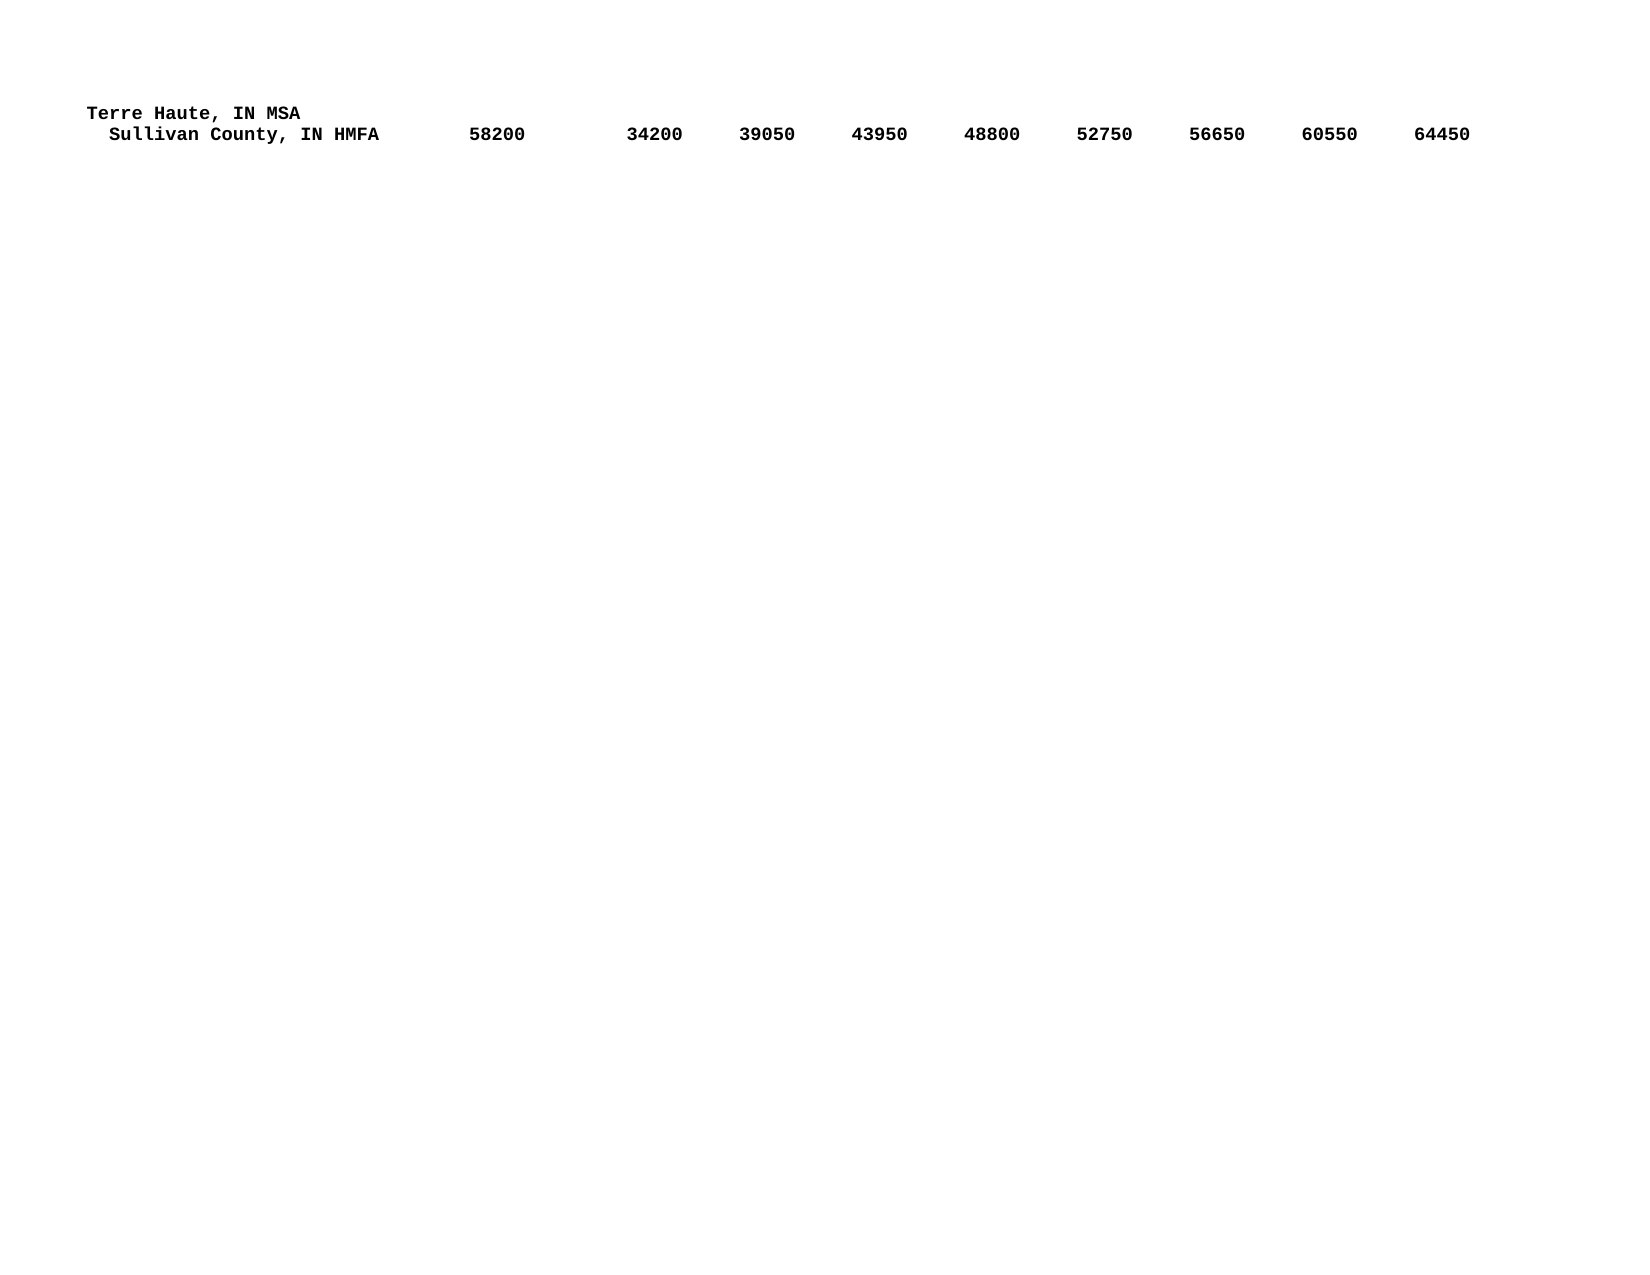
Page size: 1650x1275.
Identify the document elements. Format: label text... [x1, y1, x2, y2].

table_cell Terre Haute, IN MSA [86, 104, 1601, 125]
table_cell Sullivan County, IN HMFA 58200 34200 39050 43950 48800 52750 56650 60550 64450 [86, 125, 1601, 146]
